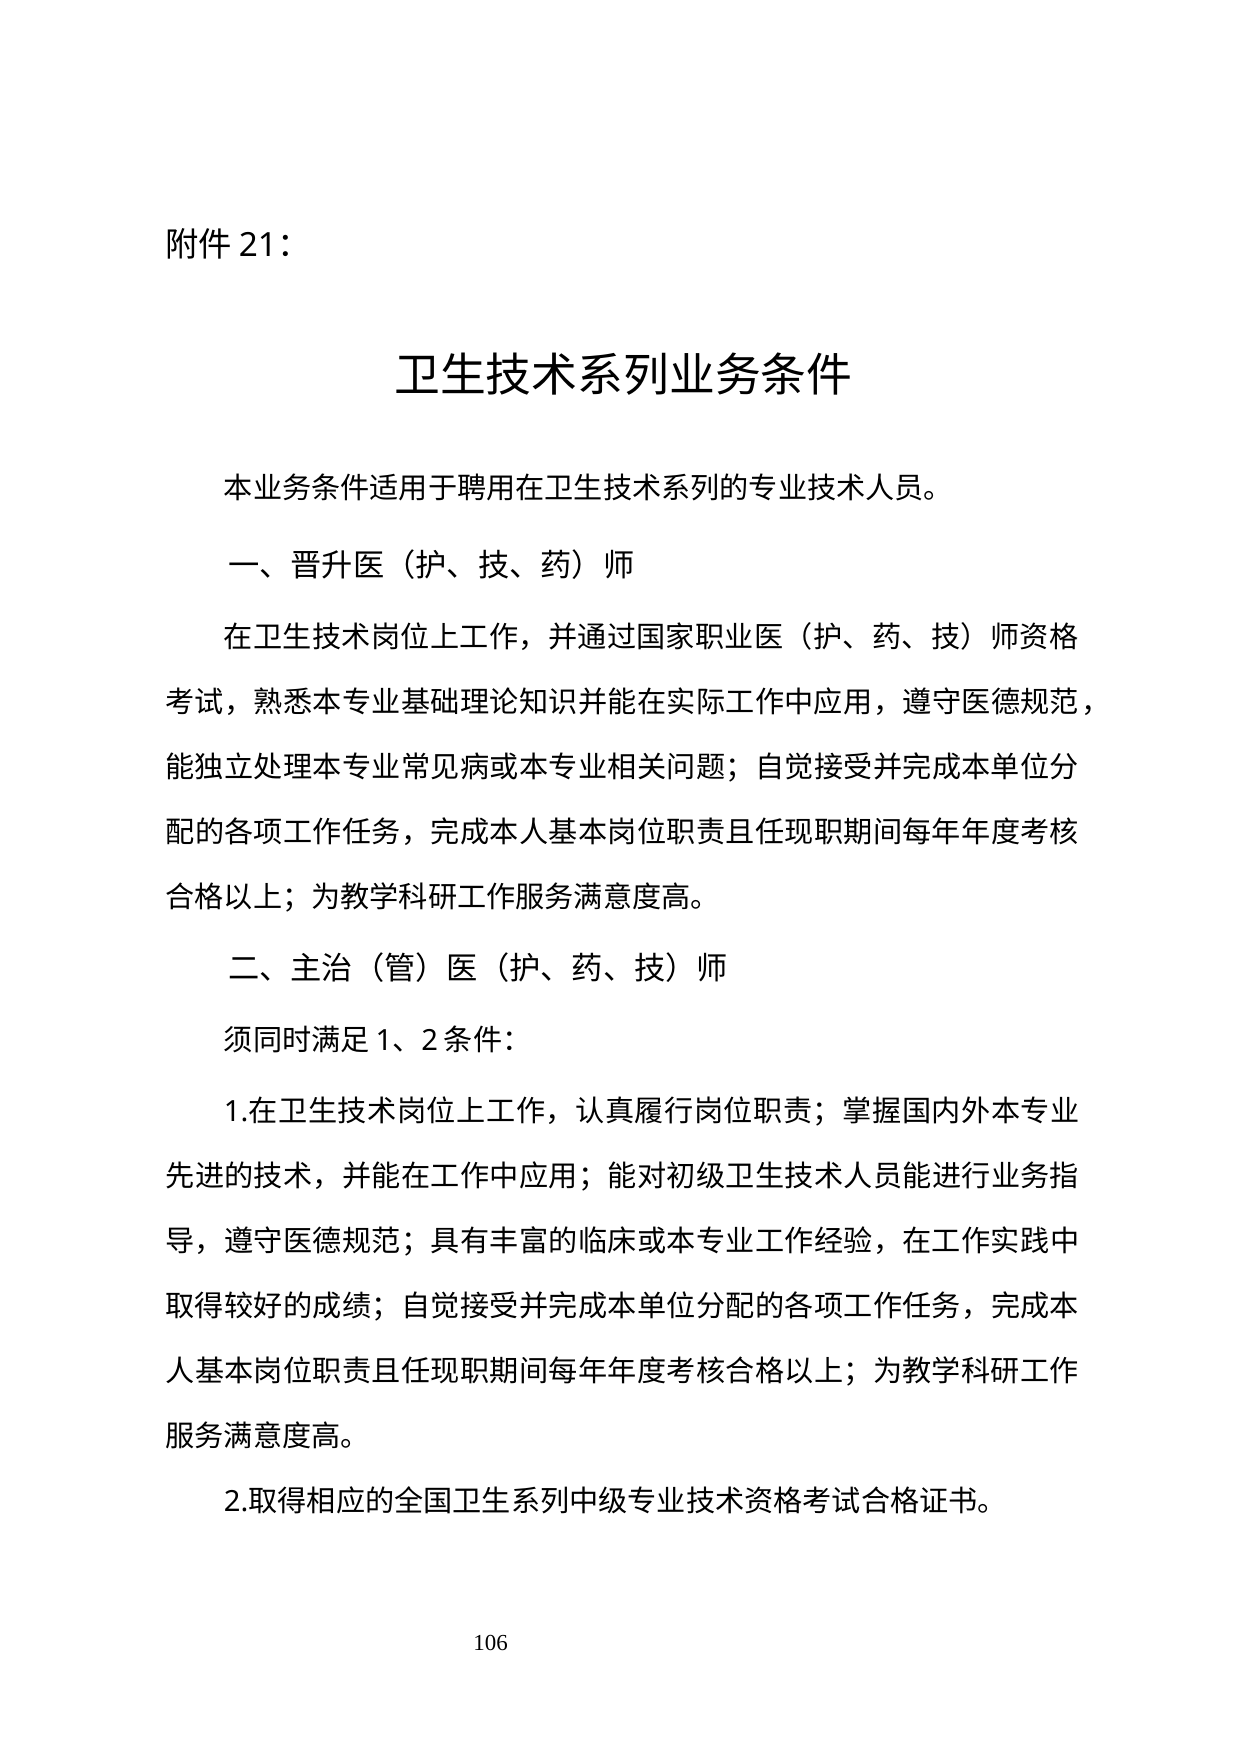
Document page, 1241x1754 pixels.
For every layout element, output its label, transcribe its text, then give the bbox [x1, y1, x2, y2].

subtitle 附件21： [165, 209, 1081, 274]
text 2.取得相应的全国卫生系列中级专业技术资格考试合格证书。 [165, 1466, 1081, 1531]
text 在卫生技术岗位上工作，并通过国家职业医（护、药、技）师资格考试，熟悉本专业基础理论知识并能在实际工作中应用，遵守医德规范，能独立处理本专业常见病或本专业相关问题；自觉接受并完成本单位分配的各项工作任务，完成本人基本岗位职责且任现职期间每年年度考核合格以上；为教学科研工作服务满意度高。 [165, 602, 1081, 927]
subtitle 须同时满足1、2条件： [165, 1005, 1081, 1070]
text 1.在卫生技术岗位上工作，认真履行岗位职责；掌握国内外本专业先进的技术，并能在工作中应用；能对初级卫生技术人员能进行业务指导，遵守医德规范；具有丰富的临床或本专业工作经验，在工作实践中取得较好的成绩；自觉接受并完成本单位分配的各项工作任务，完成本人基本岗位职责且任现职期间每年年度考核合格以上；为教学科研工作服务满意度高。 [165, 1076, 1081, 1466]
subtitle 一、晋升医（护、技、药）师 [165, 530, 1081, 595]
subtitle 二、主治（管）医（护、药、技）师 [165, 933, 1081, 998]
subtitle 卫生技术系列业务条件 [165, 323, 1081, 420]
text 本业务条件适用于聘用在卫生技术系列的专业技术人员。 [165, 453, 1081, 518]
